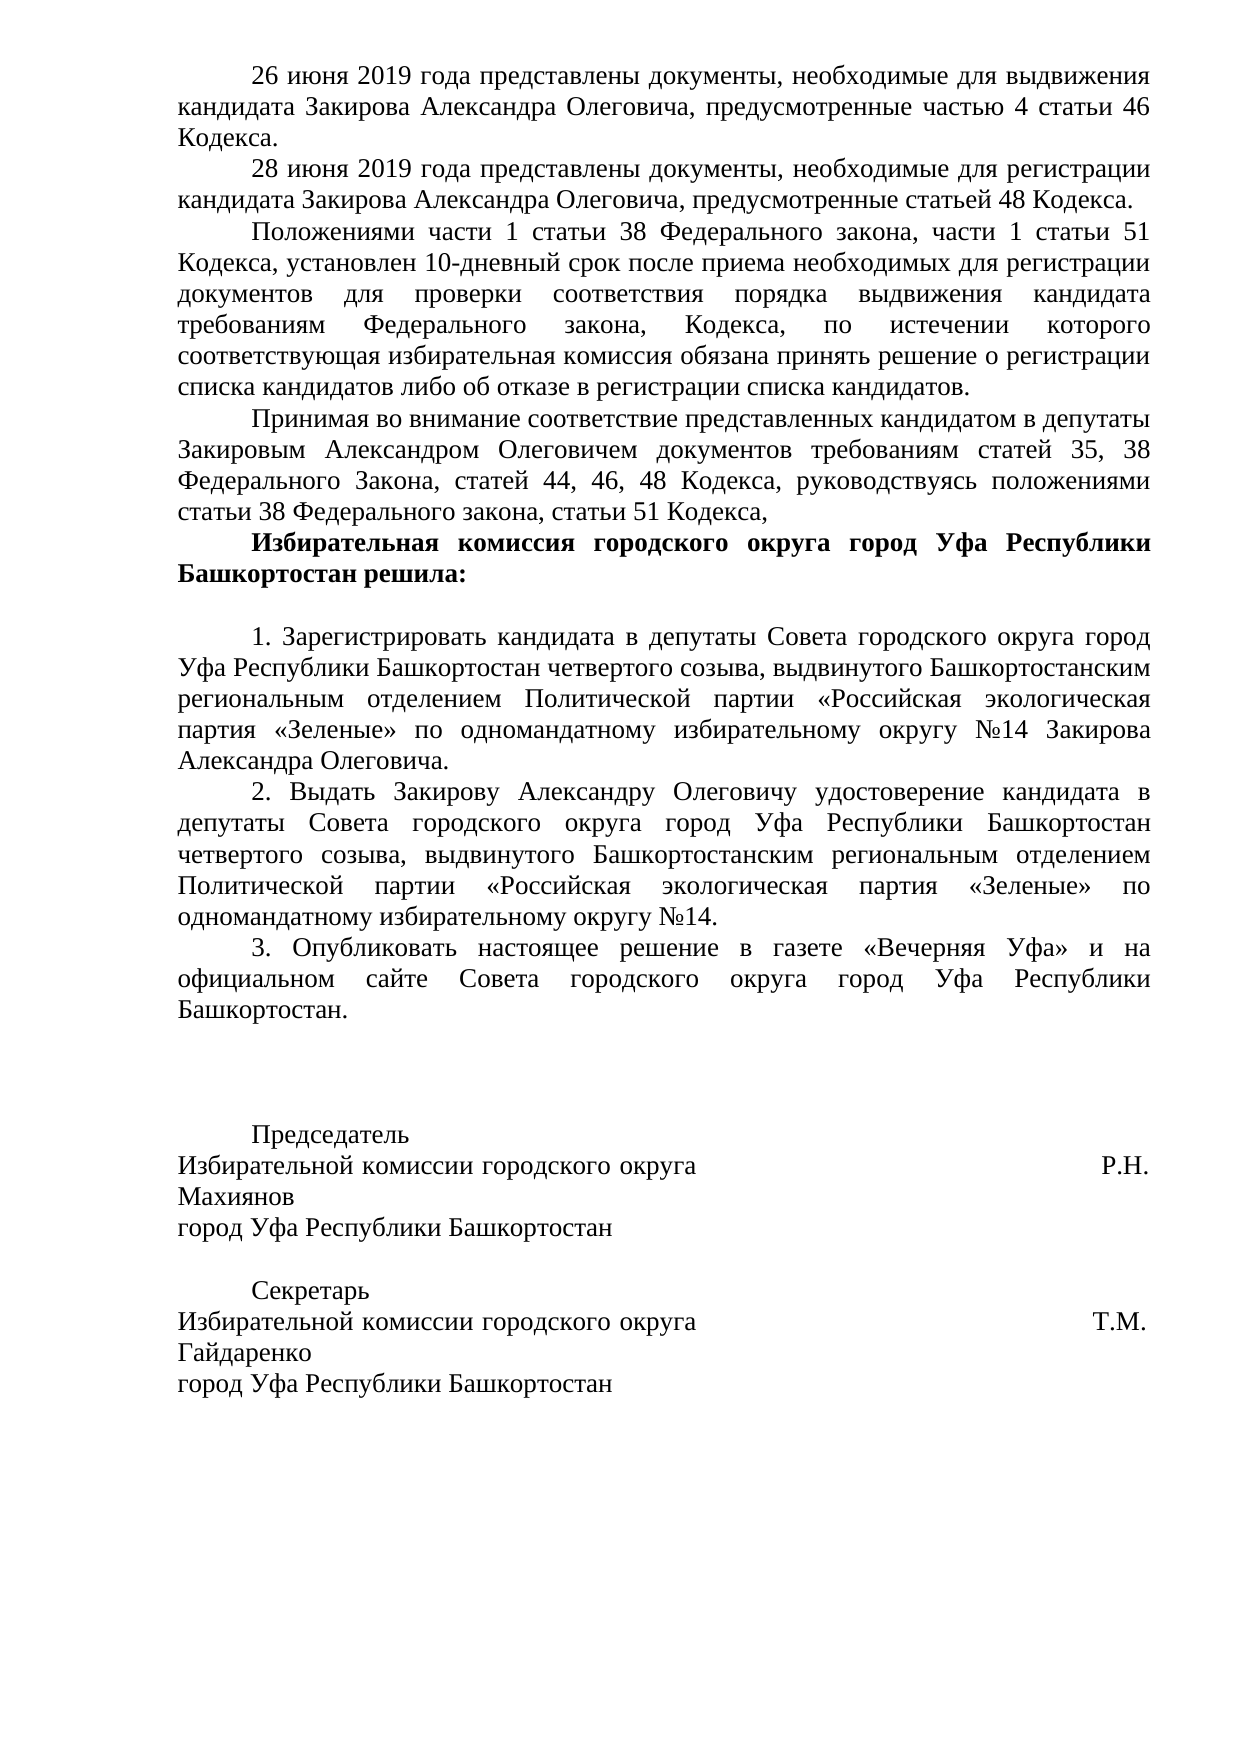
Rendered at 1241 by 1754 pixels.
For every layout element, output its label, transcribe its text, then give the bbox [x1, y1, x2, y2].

text Избирательная комиссия городского округа город Уфа Республики Башкортостан решила: [177, 526, 1152, 588]
text 2. Выдать Закирову Александру Олеговичу удостоверение кандидата в депутаты Совета городского округа город Уфа Республики Башкортостан четвертого созыва, выдвинутого Башкортостанским региональным отделением Политической партии «Российская экологическая партия «Зеленые» по одномандатному избирательному округу №14. [177, 775, 1152, 931]
text 26 июня 2019 года представлены документы, необходимые для выдвижения кандидата Закирова Александра Олеговича, предусмотренные частью 4 статьи 46 Кодекса. [177, 59, 1152, 152]
text Избирательной комиссии городского округа Т.М. Гайдаренко [177, 1305, 1152, 1367]
text Положениями части 1 статьи 38 Федерального закона, части 1 статьи 51 Кодекса, установлен 10-дневный срок после приема необходимых для регистрации документов для проверки соответствия порядка выдвижения кандидата требованиям Федерального закона, Кодекса, по истечении которого соответствующая избирательная комиссия обязана принять решение о регистрации списка кандидатов либо об отказе в регистрации списка кандидатов. [177, 215, 1152, 402]
text Избирательной комиссии городского округа Р.Н. Махиянов [177, 1149, 1152, 1211]
text 3. Опубликовать настоящее решение в газете «Вечерняя Уфа» и на официальном сайте Совета городского округа город Уфа Республики Башкортостан. [177, 931, 1152, 1024]
text Секретарь [177, 1274, 1152, 1305]
text 28 июня 2019 года представлены документы, необходимые для регистрации кандидата Закирова Александра Олеговича, предусмотренные статьей 48 Кодекса. [177, 152, 1152, 215]
text город Уфа Республики Башкортостан [177, 1211, 1152, 1243]
text Председатель [177, 1118, 1152, 1149]
text Принимая во внимание соответствие представленных кандидатом в депутаты Закировым Александром Олеговичем документов требованиям статей 35, 38 Федерального Закона, статей 44, 46, 48 Кодекса, руководствуясь положениями статьи 38 Федерального закона, статьи 51 Кодекса, [177, 402, 1152, 526]
text 1. Зарегистрировать кандидата в депутаты Совета городского округа город Уфа Республики Башкортостан четвертого созыва, выдвинутого Башкортостанским региональным отделением Политической партии «Российская экологическая партия «Зеленые» по одномандатному избирательному округу №14 Закирова Александра Олеговича. [177, 620, 1152, 775]
text город Уфа Республики Башкортостан [177, 1367, 1152, 1398]
